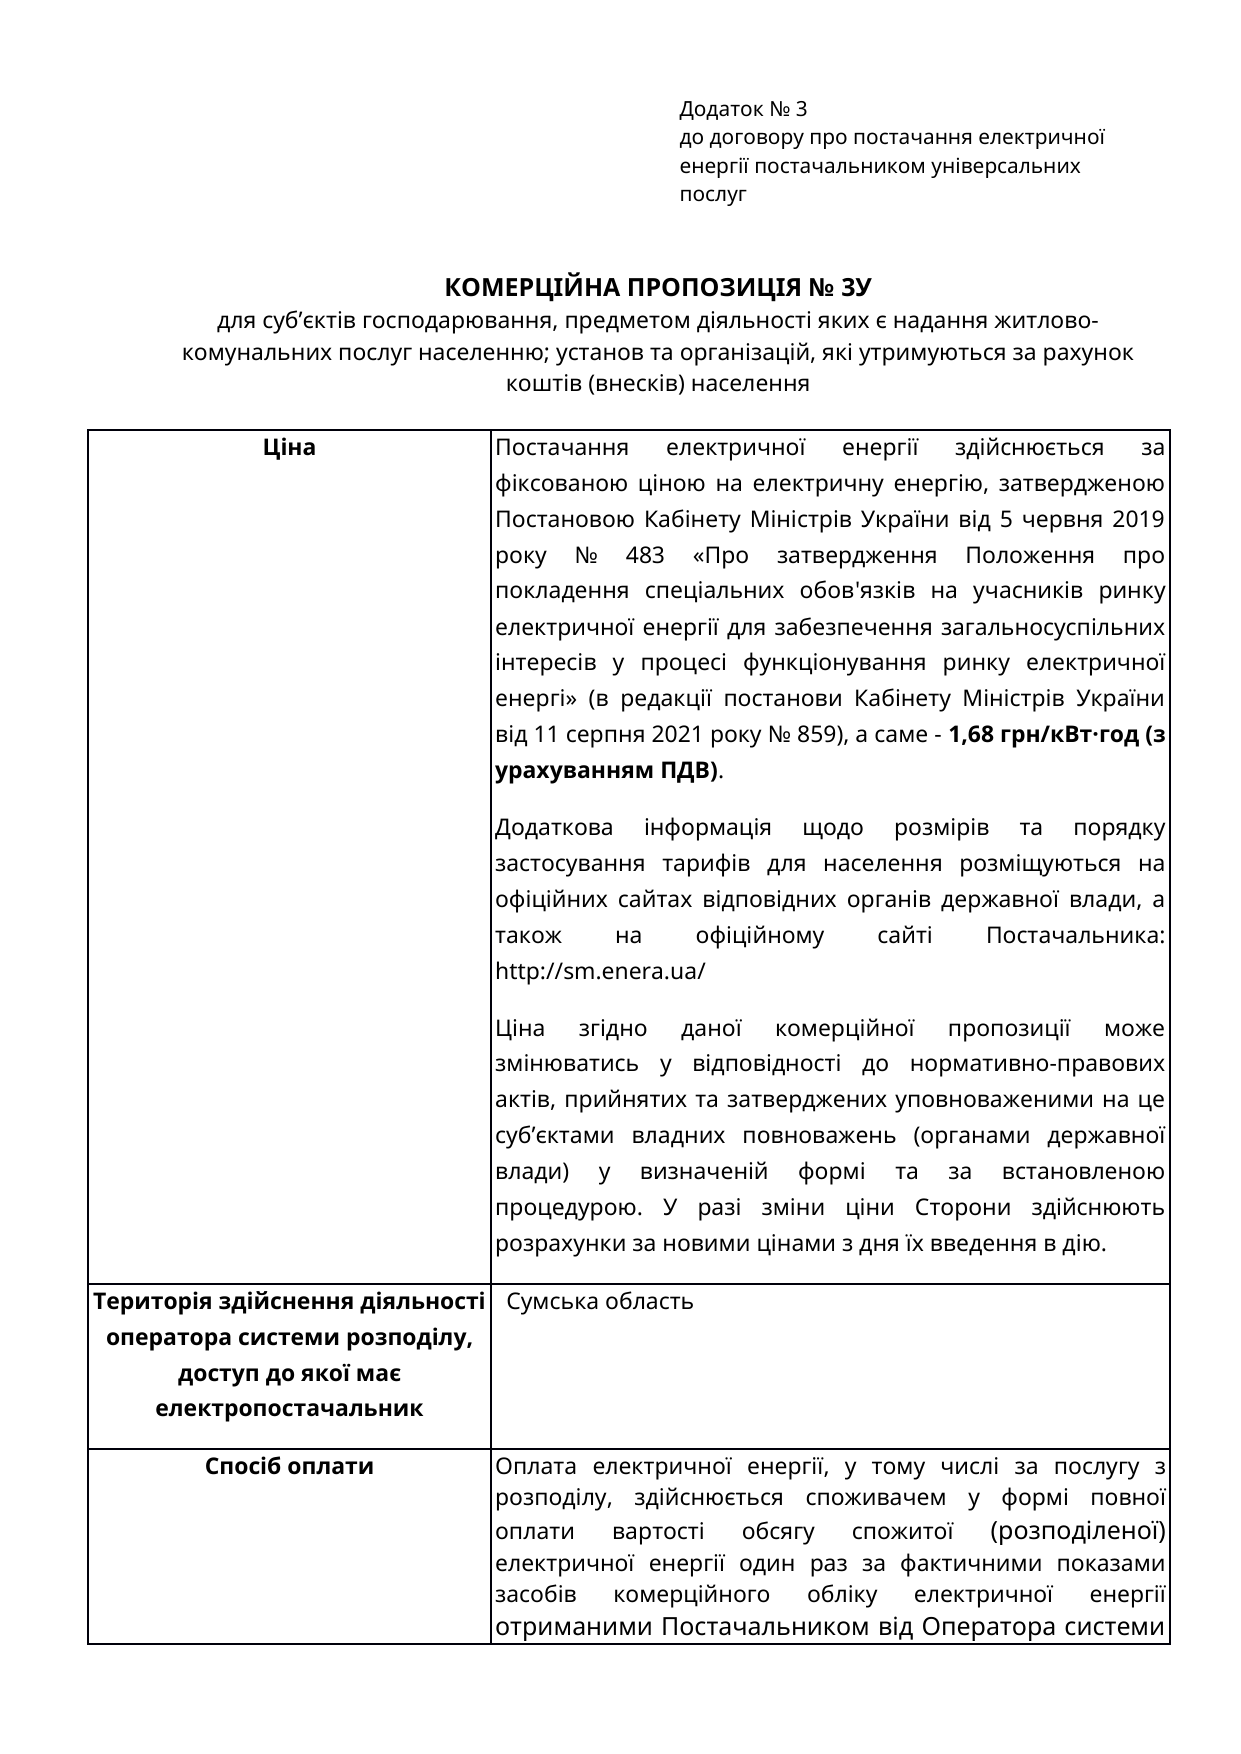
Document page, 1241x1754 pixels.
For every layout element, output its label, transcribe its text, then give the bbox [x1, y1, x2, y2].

text КОМЕРЦІЙНА ПРОПОЗИЦІЯ № 3У [164, 270, 1152, 304]
text для суб’єктів господарювання, предметом діяльності яких є надання житлово-комунальних послуг населенню; установ та організацій, які утримуються за рахунок коштів (внесків) населення [164, 304, 1152, 398]
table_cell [492, 1450, 1169, 1643]
table_cell Сумська область [492, 1285, 1169, 1448]
text Додаток № 3 [604, 94, 1152, 122]
text до договору про постачання електричної енергії постачальником універсальних послуг [679, 122, 1152, 208]
table_header Постачання електричної енергії здійснюється за фіксованою ціною на електричну енергію, затвердженою Постановою Кабінету Міністрів України від 5 червня 2019 року № 483 «Про затвердження Положення про покладення спеціальних обов'язків на учасників ринку електричної енергії для забезпечення загальносуспільних інтересів у процесі функціонування ринку електричної енергі» (в редакції постанови Кабінету Міністрів України від 11 серпня 2021 року № 859), а саме - 1,68 грн/кВт·год (з урахуванням ПДВ). Додаткова інформація щодо розмірів та порядку застосування тарифів для населення розміщуються на офіційних сайтах відповідних органів державної влади, а також на офіційному сайті Постачальника: http://sm.enera.ua/ Ціна згідно даної комерційної пропозиції може змінюватись у відповідності до нормативно-правових актів, прийнятих та затверджених уповноваженими на це суб’єктами владних повноважень (органами державної влади) у визначеній формі та за встановленою процедурою. У разі зміни ціни Сторони здійснюють розрахунки за новими цінами з дня їх введення в дію. [492, 431, 1169, 1283]
table_cell Територія здійснення діяльності оператора системи розподілу, доступ до якої має електропостачальник [89, 1285, 490, 1448]
table_cell Спосіб оплати [89, 1450, 490, 1643]
table_header Ціна [89, 431, 490, 1283]
